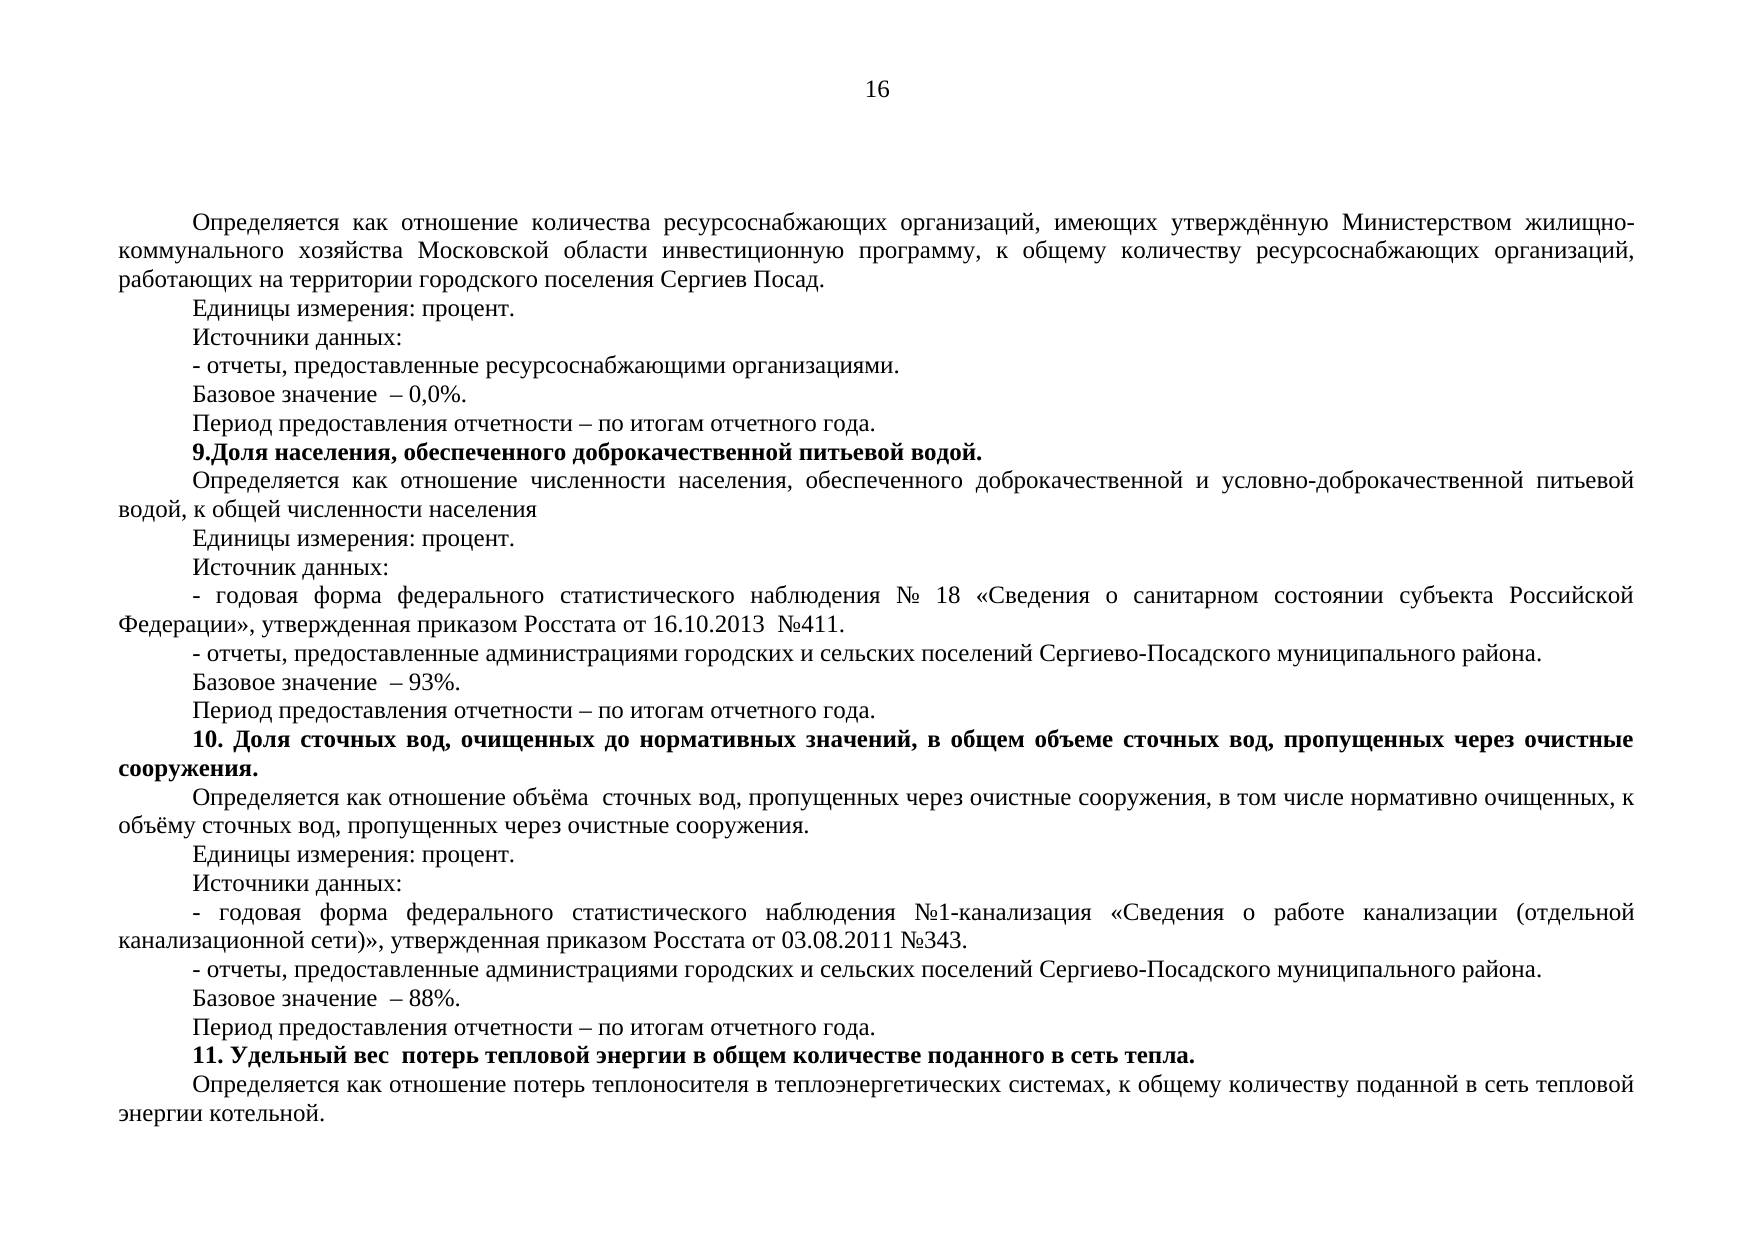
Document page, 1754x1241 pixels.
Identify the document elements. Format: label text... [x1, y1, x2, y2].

text Базовое значение – 88%. [118, 983, 1636, 1012]
text Источники данных: [118, 322, 1636, 351]
text Базовое значение – 93%. [118, 667, 1636, 696]
text Период предоставления отчетности – по итогам отчетного года. [118, 408, 1636, 437]
text Источники данных: [118, 868, 1636, 897]
text - отчеты, предоставленные ресурсоснабжающими организациями. [118, 351, 1636, 379]
text 10. Доля сточных вод, очищенных до нормативных значений, в общем объеме сточных вод, пропущенных через очистные сооружения. [118, 724, 1636, 782]
text - отчеты, предоставленные администрациями городских и сельских поселений Сергиево-Посадского муниципального района. [118, 954, 1636, 983]
text Период предоставления отчетности – по итогам отчетного года. [118, 1012, 1636, 1041]
text Единицы измерения: процент. [118, 293, 1636, 322]
text - годовая форма федерального статистического наблюдения №1-канализация «Сведения о работе канализации (отдельной канализационной сети)», утвержденная приказом Росстата от 03.08.2011 №343. [118, 897, 1636, 954]
text - отчеты, предоставленные администрациями городских и сельских поселений Сергиево-Посадского муниципального района. [118, 638, 1636, 667]
text Определяется как отношение численности населения, обеспеченного доброкачественной и условно-доброкачественной питьевой водой, к общей численности населения [118, 466, 1636, 523]
text Определяется как отношение количества ресурсоснабжающих организаций, имеющих утверждённую Министерством жилищно-коммунального хозяйства Московской области инвестиционную программу, к общему количеству ресурсоснабжающих организаций, работающих на территории городского поселения Сергиев Посад. [118, 207, 1636, 293]
text Определяется как отношение объёма сточных вод, пропущенных через очистные сооружения, в том числе нормативно очищенных, к объёму сточных вод, пропущенных через очистные сооружения. [118, 782, 1636, 839]
text Период предоставления отчетности – по итогам отчетного года. [118, 696, 1636, 724]
text Единицы измерения: процент. [118, 523, 1636, 552]
text Единицы измерения: процент. [118, 839, 1636, 868]
text Базовое значение – 0,0%. [118, 379, 1636, 408]
text - годовая форма федерального статистического наблюдения № 18 «Сведения о санитарном состоянии субъекта Российской Федерации», утвержденная приказом Росстата от 16.10.2013 №411. [118, 581, 1636, 638]
text Определяется как отношение потерь теплоносителя в теплоэнергетических системах, к общему количеству поданной в сеть тепловой энергии котельной. [118, 1069, 1636, 1127]
text 9.Доля населения, обеспеченного доброкачественной питьевой водой. [118, 437, 1636, 466]
text Источник данных: [118, 552, 1636, 581]
text 11. Удельный вес потерь тепловой энергии в общем количестве поданного в сеть тепла. [118, 1041, 1636, 1069]
